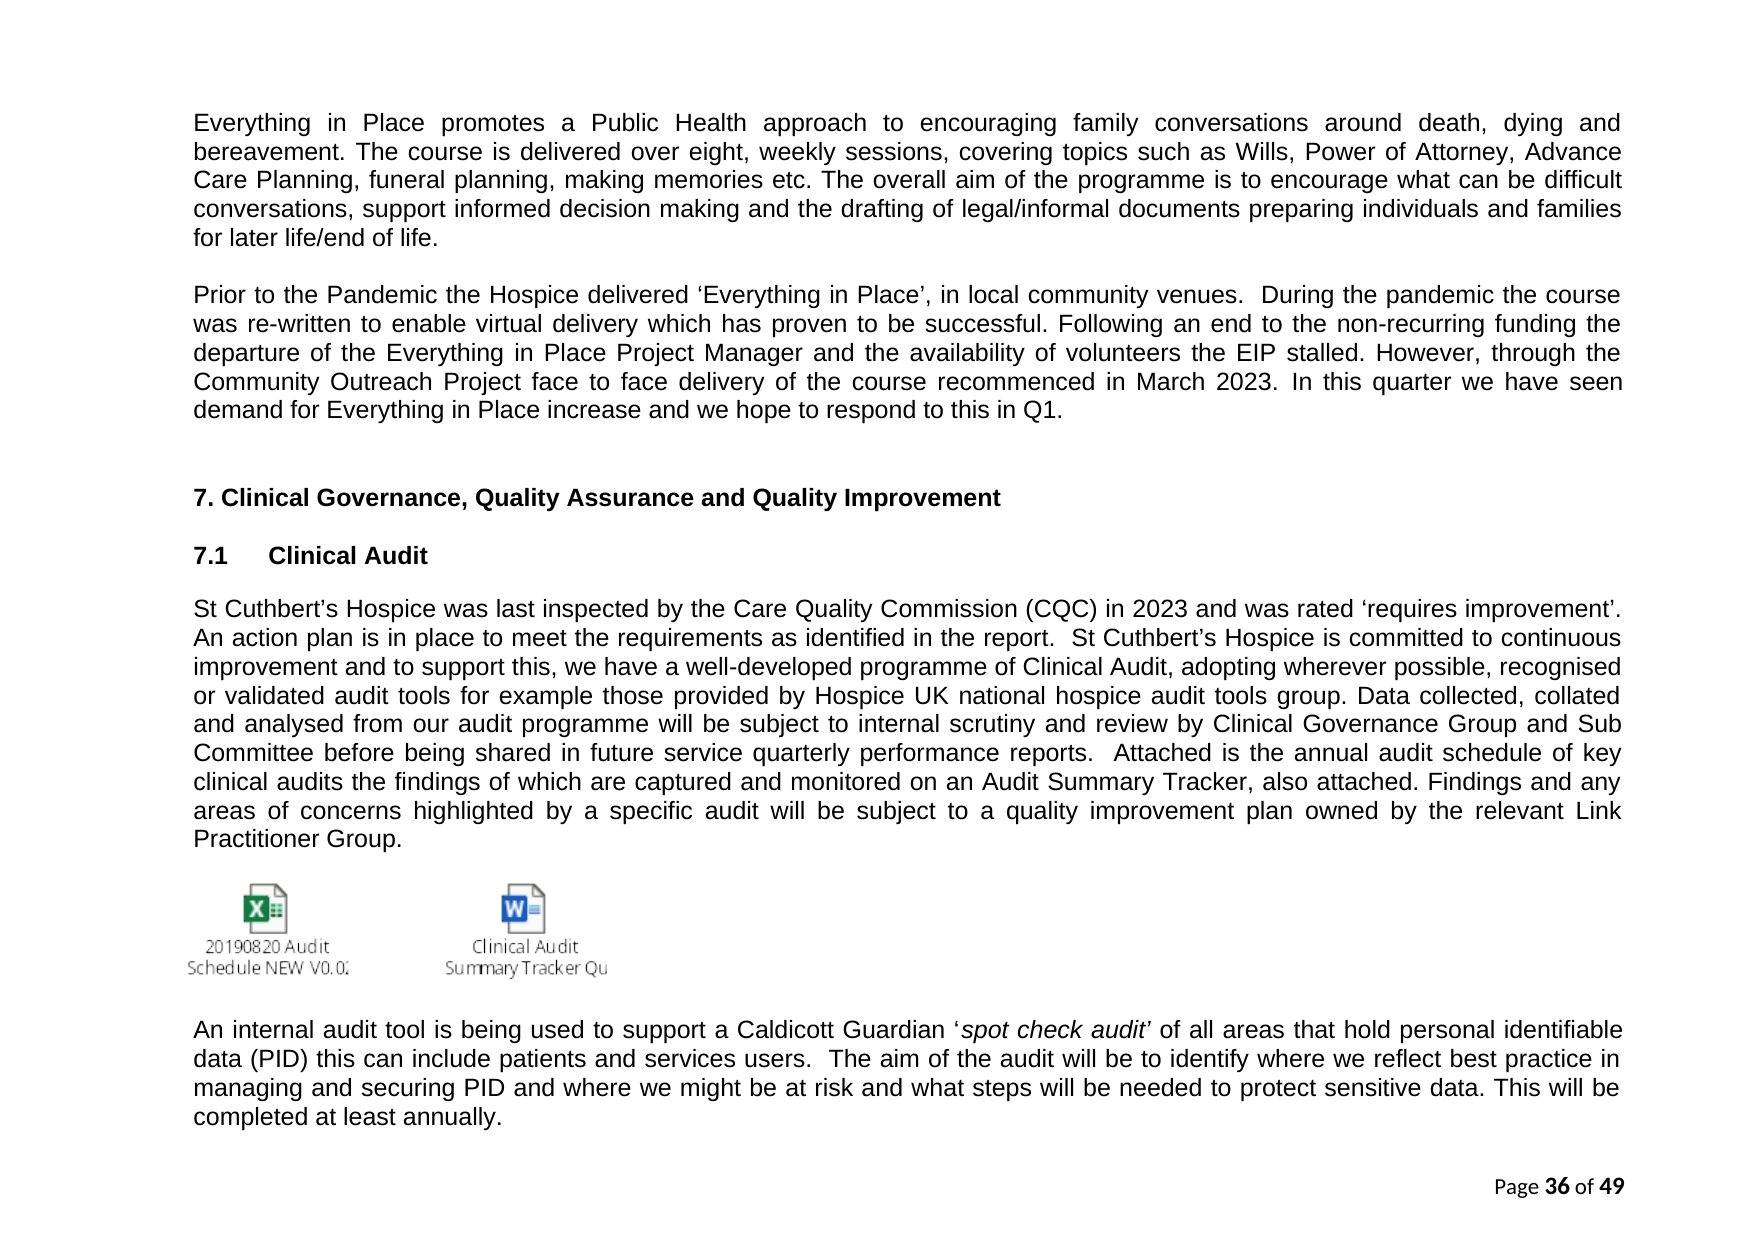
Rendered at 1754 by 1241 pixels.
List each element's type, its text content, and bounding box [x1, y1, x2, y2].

text Everything in Place promotes a Public Health approach to encouraging family conversations around death, dying and bereavement. The course is delivered over eight, weekly sessions, covering topics such as Wills, Power of Attorney, Advance Care Planning, funeral planning, making memories etc. The overall aim of the programme is to encourage what can be difficult conversations, support informed decision making and the drafting of legal/informal documents preparing individuals and families for later life/end of life. [193, 108, 1624, 252]
list Clinical Audit [193, 541, 1624, 569]
text Prior to the Pandemic the Hospice delivered ‘Everything in Place’, in local community venues. During the pandemic the course was re-written to enable virtual delivery which has proven to be successful. Following an end to the non-recurring funding the departure of the Everything in Place Project Manager and the availability of volunteers the EIP stalled. However, through the Community Outreach Project face to face delivery of the course recommenced in March 2023. In this quarter we have seen demand for Everything in Place increase and we hope to respond to this in Q1. [193, 281, 1624, 424]
text St Cuthbert’s Hospice was last inspected by the Care Quality Commission (CQC) in 2023 and was rated ‘requires improvement’. An action plan is in place to meet the requirements as identified in the report. St Cuthbert’s Hospice is committed to continuous improvement and to support this, we have a well-developed programme of Clinical Audit, adopting wherever possible, recognised or validated audit tools for example those provided by Hospice UK national hospice audit tools group. Data collected, collated and analysed from our audit programme will be subject to internal scrutiny and review by Clinical Governance Group and Sub Committee before being shared in future service quarterly performance reports. Attached is the annual audit schedule of key clinical audits the findings of which are captured and monitored on an Audit Summary Tracker, also attached. Findings and any areas of concerns highlighted by a specific audit will be subject to a quality improvement plan owned by the relevant Link Practitioner Group. [193, 594, 1624, 853]
text An internal audit tool is being used to support a Caldicott Guardian ‘spot check audit’ of all areas that hold personal identifiable data (PID) this can include patients and services users. The aim of the audit will be to identify where we reflect best practice in managing and securing PID and where we might be at risk and what steps will be needed to protect sensitive data. This will be completed at least annually. [193, 1015, 1624, 1130]
text 7. Clinical Governance, Quality Assurance and Quality Improvement [193, 483, 1624, 512]
